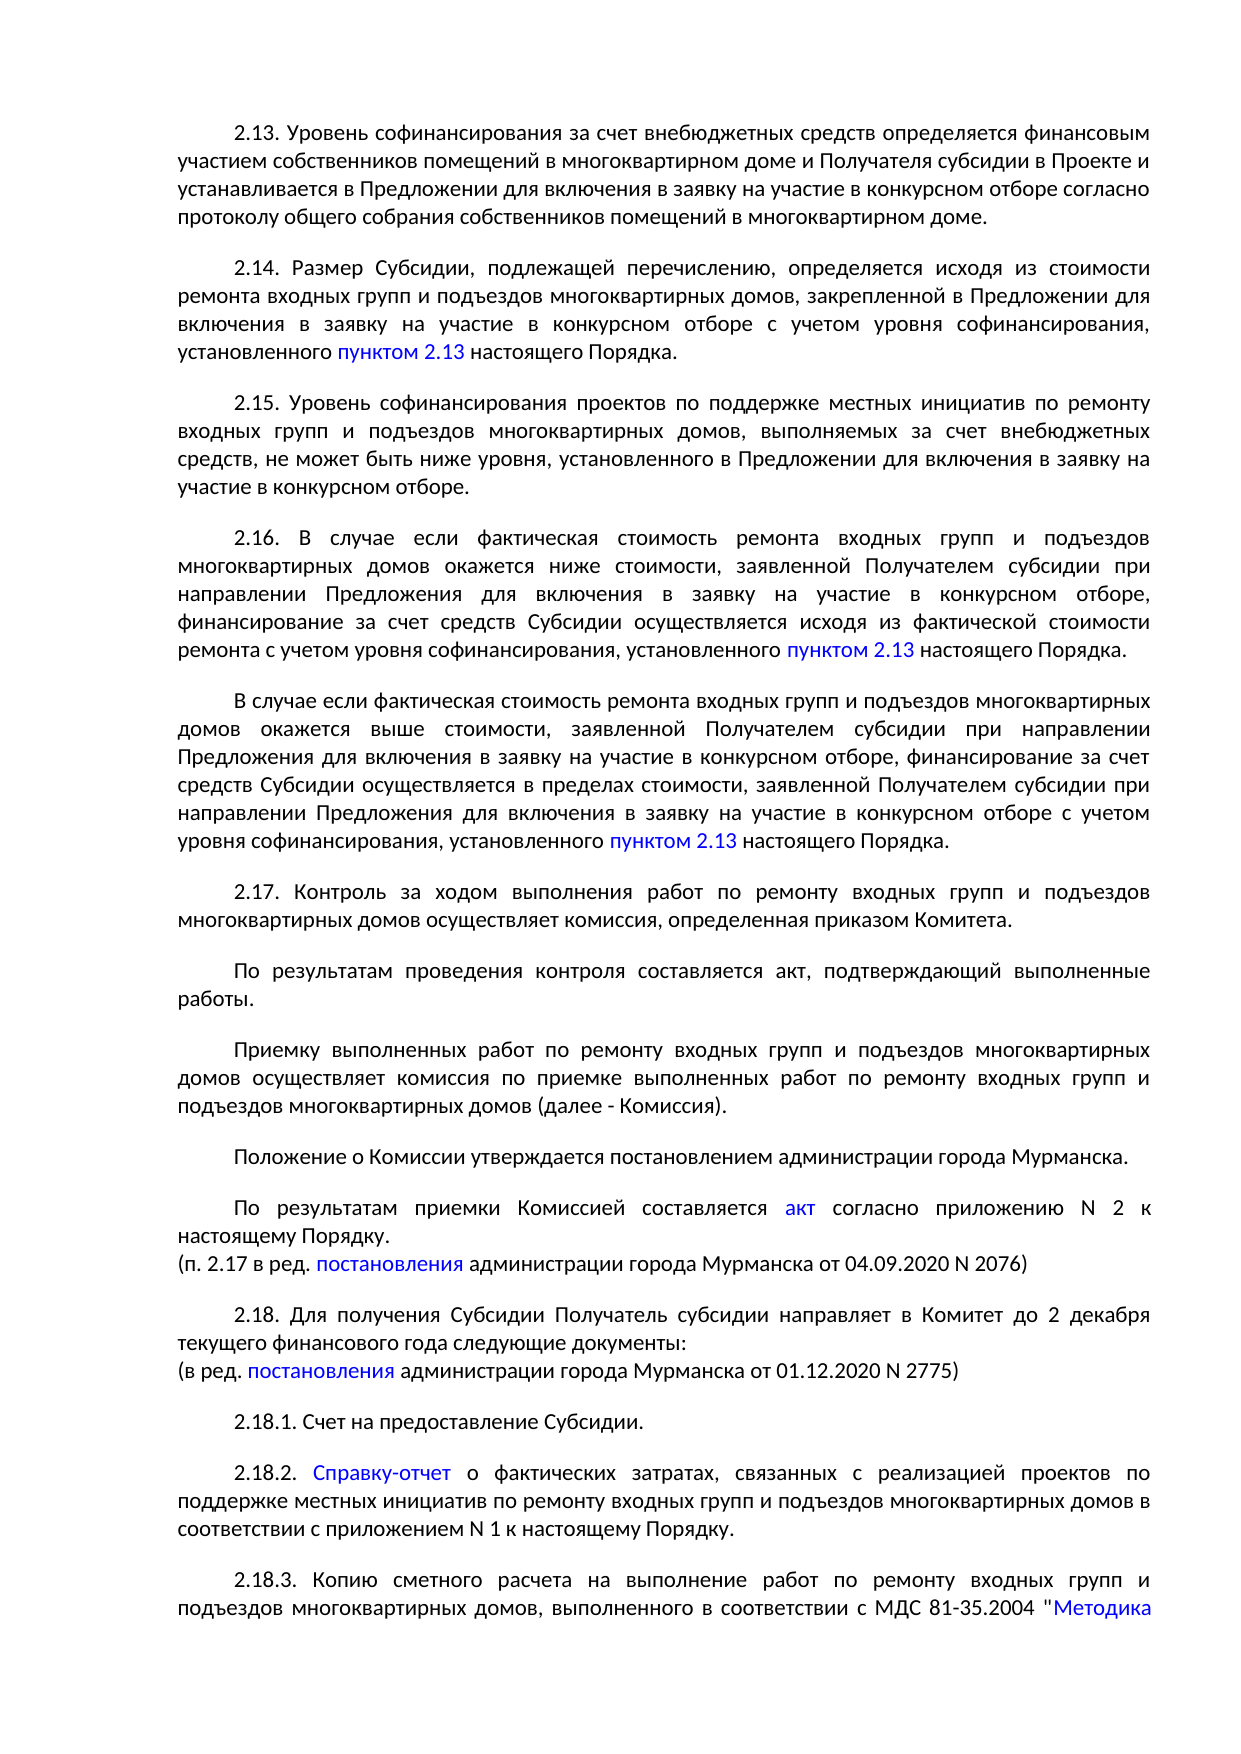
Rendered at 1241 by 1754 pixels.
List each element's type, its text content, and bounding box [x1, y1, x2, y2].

text 2.13. Уровень софинансирования за счет внебюджетных средств определяется финансовым участием собственников помещений в многоквартирном доме и Получателя субсидии в Проекте и устанавливается в Предложении для включения в заявку на участие в конкурсном отборе согласно протоколу общего собрания собственников помещений в многоквартирном доме. [177, 118, 1152, 230]
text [177, 1565, 1152, 1621]
text 2.14. Размер Субсидии, подлежащей перечислению, определяется исходя из стоимости ремонта входных групп и подъездов многоквартирных домов, закрепленной в Предложении для включения в заявку на участие в конкурсном отборе с учетом уровня софинансирования, установленного пунктом 2.13 настоящего Порядка. [177, 253, 1152, 365]
text В случае если фактическая стоимость ремонта входных групп и подъездов многоквартирных домов окажется выше стоимости, заявленной Получателем субсидии при направлении Предложения для включения в заявку на участие в конкурсном отборе, финансирование за счет средств Субсидии осуществляется в пределах стоимости, заявленной Получателем субсидии при направлении Предложения для включения в заявку на участие в конкурсном отборе с учетом уровня софинансирования, установленного пунктом 2.13 настоящего Порядка. [177, 686, 1152, 854]
text 2.18.1. Счет на предоставление Субсидии. [177, 1407, 1152, 1435]
text 2.18.2. Справку-отчет о фактических затратах, связанных с реализацией проектов по поддержке местных инициатив по ремонту входных групп и подъездов многоквартирных домов в соответствии с приложением N 1 к настоящему Порядку. [177, 1458, 1152, 1542]
text По результатам проведения контроля составляется акт, подтверждающий выполненные работы. [177, 956, 1152, 1012]
text По результатам приемки Комиссией составляется акт согласно приложению N 2 к настоящему Порядку. [177, 1193, 1152, 1249]
text 2.16. В случае если фактическая стоимость ремонта входных групп и подъездов многоквартирных домов окажется ниже стоимости, заявленной Получателем субсидии при направлении Предложения для включения в заявку на участие в конкурсном отборе, финансирование за счет средств Субсидии осуществляется исходя из фактической стоимости ремонта с учетом уровня софинансирования, установленного пунктом 2.13 настоящего Порядка. [177, 523, 1152, 663]
text (в ред. постановления администрации города Мурманска от 01.12.2020 N 2775) [177, 1356, 1152, 1384]
text 2.17. Контроль за ходом выполнения работ по ремонту входных групп и подъездов многоквартирных домов осуществляет комиссия, определенная приказом Комитета. [177, 877, 1152, 933]
text (п. 2.17 в ред. постановления администрации города Мурманска от 04.09.2020 N 2076) [177, 1249, 1152, 1277]
text 2.15. Уровень софинансирования проектов по поддержке местных инициатив по ремонту входных групп и подъездов многоквартирных домов, выполняемых за счет внебюджетных средств, не может быть ниже уровня, установленного в Предложении для включения в заявку на участие в конкурсном отборе. [177, 388, 1152, 500]
text Положение о Комиссии утверждается постановлением администрации города Мурманска. [177, 1142, 1152, 1170]
text Приемку выполненных работ по ремонту входных групп и подъездов многоквартирных домов осуществляет комиссия по приемке выполненных работ по ремонту входных групп и подъездов многоквартирных домов (далее - Комиссия). [177, 1035, 1152, 1119]
text 2.18. Для получения Субсидии Получатель субсидии направляет в Комитет до 2 декабря текущего финансового года следующие документы: [177, 1300, 1152, 1356]
